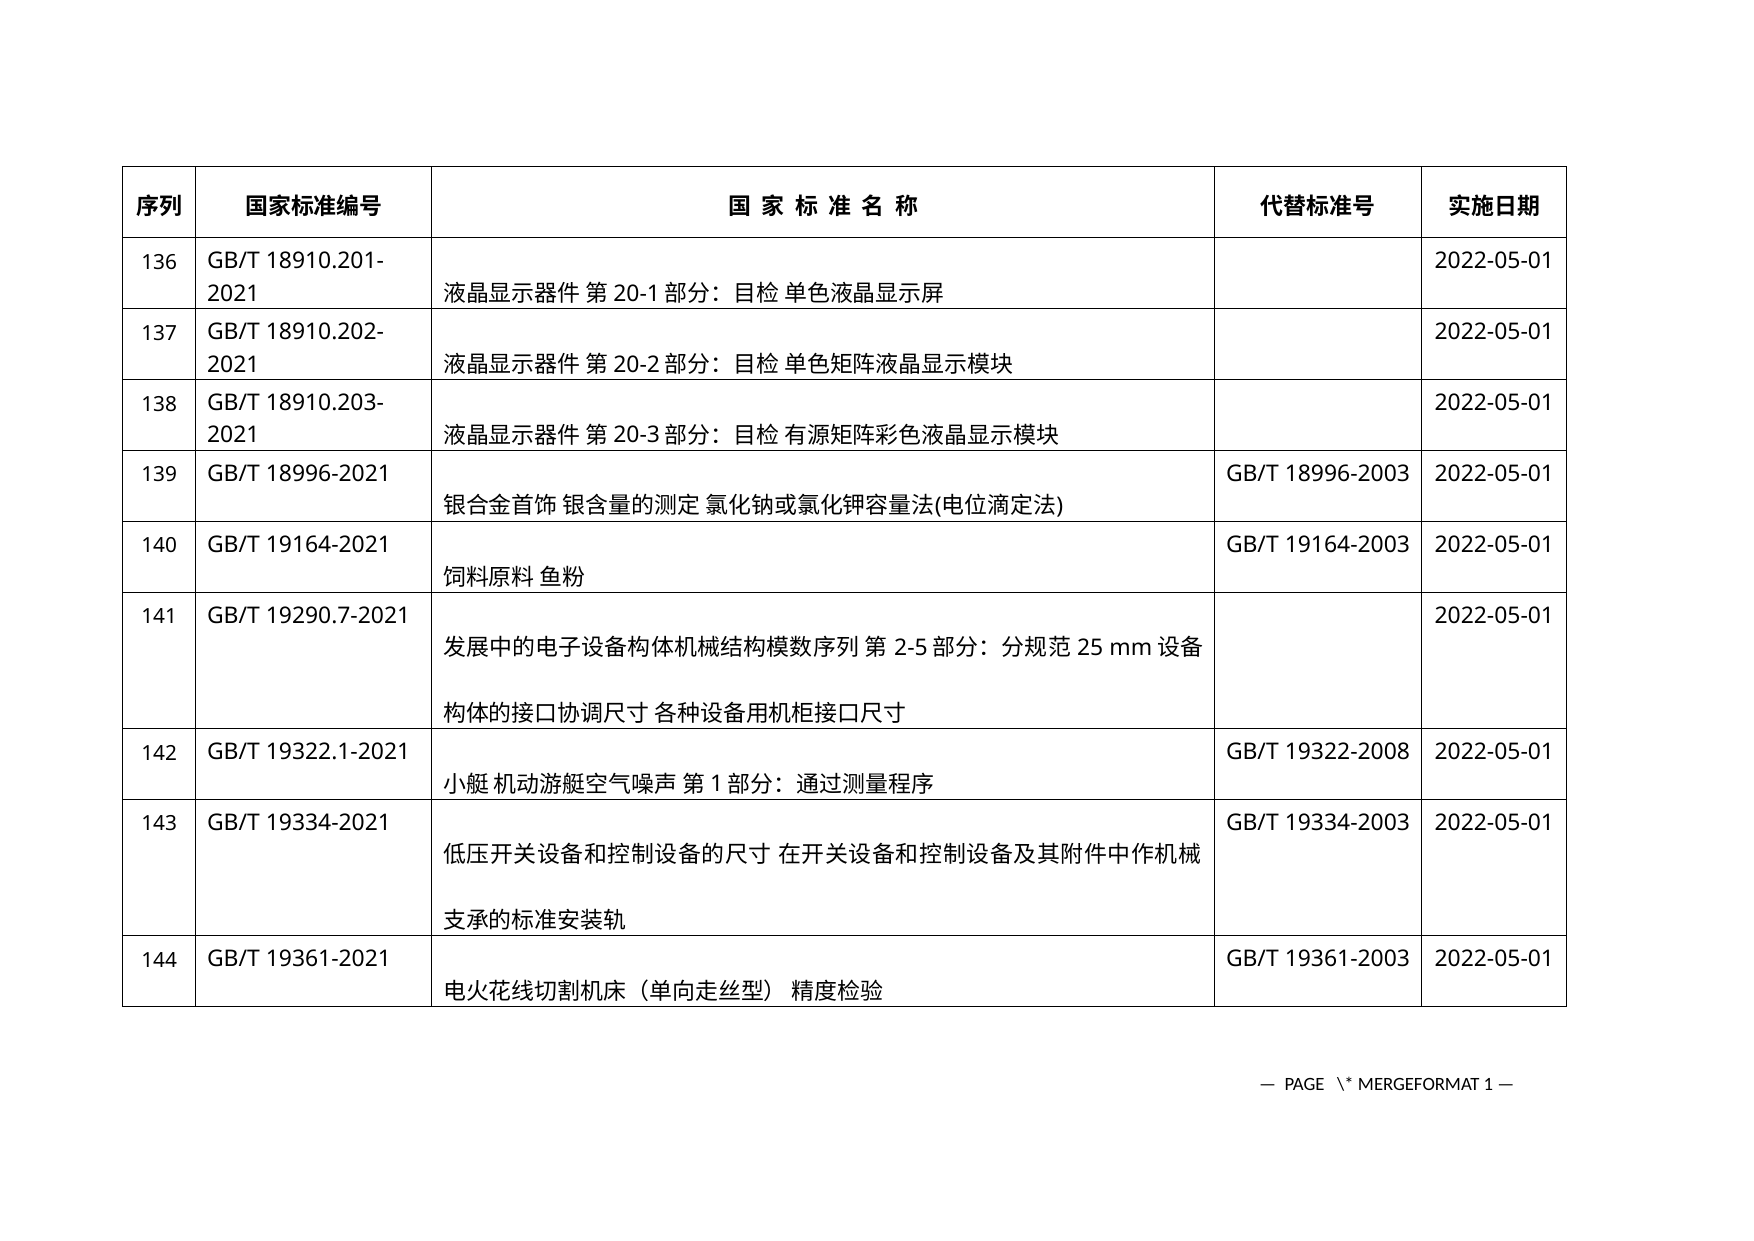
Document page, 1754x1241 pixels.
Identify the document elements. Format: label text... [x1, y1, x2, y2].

table_cell 144 [123, 936, 195, 1006]
table_cell GB/T 18910.201-2021 [196, 238, 431, 308]
table_header 国家标准编号 [196, 167, 431, 237]
table_header 国 家 标 准 名 称 [432, 167, 1214, 237]
table_cell 137 [123, 309, 195, 379]
table_cell 142 [123, 729, 195, 799]
table_cell 140 [123, 522, 195, 592]
table_cell 2022-05-01 [1422, 729, 1566, 799]
table_cell [1215, 380, 1421, 450]
table_cell 139 [123, 451, 195, 521]
table_cell 液晶显示器件 第20-2部分：目检 单色矩阵液晶显示模块 [432, 309, 1214, 379]
table_cell GB/T 19334-2003 [1215, 800, 1421, 935]
table_cell GB/T 19164-2021 [196, 522, 431, 592]
table_cell [1215, 593, 1421, 728]
table_cell 小艇 机动游艇空气噪声 第1部分：通过测量程序 [432, 729, 1214, 799]
table_cell [1215, 309, 1421, 379]
table_cell 143 [123, 800, 195, 935]
table_cell GB/T 18910.203-2021 [196, 380, 431, 450]
table_cell 银合金首饰 银含量的测定 氯化钠或氯化钾容量法(电位滴定法) [432, 451, 1214, 521]
table_cell GB/T 19361-2003 [1215, 936, 1421, 1006]
table_cell 141 [123, 593, 195, 728]
table_cell GB/T 19322.1-2021 [196, 729, 431, 799]
table_cell GB/T 18996-2003 [1215, 451, 1421, 521]
table_cell GB/T 19334-2021 [196, 800, 431, 935]
table_cell 2022-05-01 [1422, 800, 1566, 935]
table_cell GB/T 19322-2008 [1215, 729, 1421, 799]
table_cell 饲料原料 鱼粉 [432, 522, 1214, 592]
table_cell 2022-05-01 [1422, 309, 1566, 379]
table_cell 2022-05-01 [1422, 522, 1566, 592]
table_cell [1215, 238, 1421, 308]
table_header 序列 [123, 167, 195, 237]
table_cell 发展中的电子设备构体机械结构模数序列 第2-5部分：分规范 25 mm设备构体的接口协调尺寸 各种设备用机柜接口尺寸 [432, 593, 1214, 728]
table_cell 2022-05-01 [1422, 451, 1566, 521]
table_cell 2022-05-01 [1422, 238, 1566, 308]
table_cell 2022-05-01 [1422, 936, 1566, 1006]
table_header 实施日期 [1422, 167, 1566, 237]
table_cell GB/T 18996-2021 [196, 451, 431, 521]
table_cell 138 [123, 380, 195, 450]
table_cell GB/T 19290.7-2021 [196, 593, 431, 728]
table_cell GB/T 19361-2021 [196, 936, 431, 1006]
table_cell 2022-05-01 [1422, 593, 1566, 728]
table_header 代替标准号 [1215, 167, 1421, 237]
table_cell 液晶显示器件 第20-1部分：目检 单色液晶显示屏 [432, 238, 1214, 308]
table_cell 低压开关设备和控制设备的尺寸 在开关设备和控制设备及其附件中作机械支承的标准安装轨 [432, 800, 1214, 935]
table_cell GB/T 19164-2003 [1215, 522, 1421, 592]
table_cell 136 [123, 238, 195, 308]
table_cell 电火花线切割机床（单向走丝型） 精度检验 [432, 936, 1214, 1006]
table_cell 2022-05-01 [1422, 380, 1566, 450]
table_cell GB/T 18910.202-2021 [196, 309, 431, 379]
table_cell 液晶显示器件 第20-3部分：目检 有源矩阵彩色液晶显示模块 [432, 380, 1214, 450]
